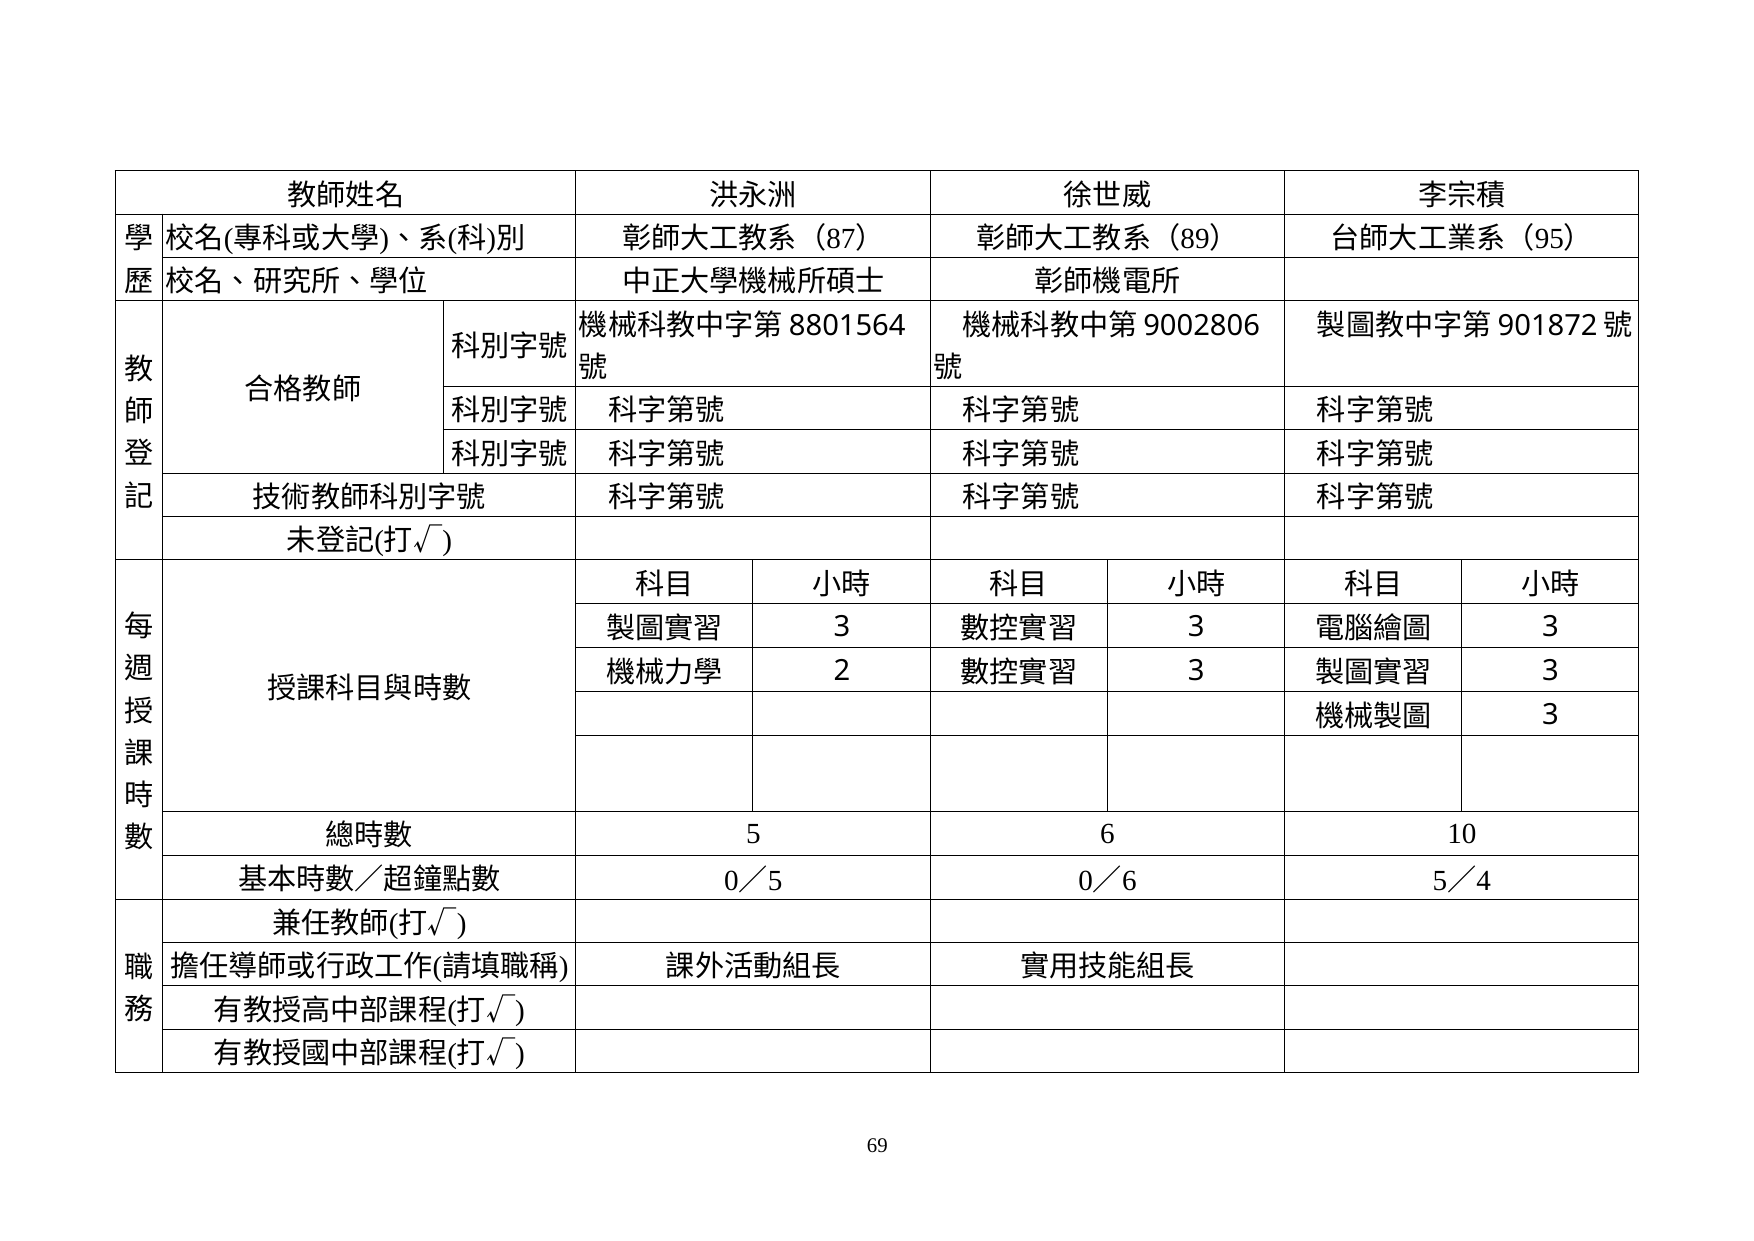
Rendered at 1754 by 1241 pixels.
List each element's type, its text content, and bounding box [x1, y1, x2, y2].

table_cell 未登記(打√) [163, 517, 575, 559]
table_cell 2 [753, 648, 930, 691]
table_cell 科別字號 [444, 301, 575, 386]
table_header 洪永洲 [576, 171, 930, 213]
table_cell 小時 [1462, 560, 1638, 603]
table_cell [931, 1030, 1284, 1072]
table_header 李宗積 [1285, 171, 1638, 213]
table_cell 小時 [753, 560, 930, 603]
table_cell 科目 [1285, 560, 1461, 603]
table_cell [576, 1030, 930, 1072]
table_cell [1285, 900, 1638, 942]
table_cell [931, 900, 1284, 942]
table_cell 0／6 [931, 856, 1284, 899]
table_cell 合格教師 [163, 301, 443, 472]
table_cell 實用技能組長 [931, 943, 1284, 985]
table_cell 中正大學機械所碩士 [576, 258, 930, 300]
table_cell 3 [1108, 604, 1284, 647]
table_cell 科字第號 [1285, 387, 1638, 429]
table_cell 學 歷 [116, 215, 162, 300]
table_cell 校名(專科或大學)、系(科)別 [163, 215, 575, 257]
table_cell 科字第號 [1285, 474, 1638, 516]
table_cell 電腦繪圖 [1285, 604, 1461, 647]
table_cell [576, 986, 930, 1029]
table_cell [931, 986, 1284, 1029]
table_cell 3 [1462, 604, 1638, 647]
table_cell [1285, 943, 1638, 985]
table_header 教師姓名 [116, 171, 575, 213]
table_cell 數控實習 [931, 604, 1107, 647]
table_cell 3 [753, 604, 930, 647]
table_cell 5 [576, 812, 930, 855]
table_cell [1285, 1030, 1638, 1072]
table_cell [1108, 736, 1284, 811]
table_cell [931, 517, 1284, 559]
table_cell 台師大工業系（95） [1285, 215, 1638, 257]
table_cell 授課科目與時數 [163, 560, 575, 811]
table_cell 課外活動組長 [576, 943, 930, 985]
table_cell 科字第號 [576, 474, 930, 516]
table_cell 科目 [576, 560, 752, 603]
table_cell [1285, 736, 1461, 811]
table_cell 職 務 [116, 900, 162, 1072]
table_cell 小時 [1108, 560, 1284, 603]
table_cell 科字第號 [931, 430, 1284, 472]
table_cell 科字第號 [931, 387, 1284, 429]
table_cell 科目 [931, 560, 1107, 603]
table_cell 10 [1285, 812, 1638, 855]
table_cell 有教授高中部課程(打√) [163, 986, 575, 1029]
table_cell [576, 692, 752, 735]
table_cell 擔任導師或行政工作(請填職稱) [163, 943, 575, 985]
table_cell 0／5 [576, 856, 930, 899]
table_cell [931, 736, 1107, 811]
table_cell 科字第號 [1285, 430, 1638, 472]
table_cell 製圖實習 [1285, 648, 1461, 691]
table_cell [1285, 986, 1638, 1029]
table_cell 彰師大工教系（87） [576, 215, 930, 257]
table_cell 兼任教師(打√) [163, 900, 575, 942]
table_cell 機械力學 [576, 648, 752, 691]
table_cell 機械科教中第9002806號 [931, 301, 1284, 386]
table_cell [1462, 736, 1638, 811]
table_cell 製圖實習 [576, 604, 752, 647]
table_cell 科字第號 [931, 474, 1284, 516]
table_cell 製圖教中字第901872號 [1285, 301, 1638, 386]
table_cell [753, 692, 930, 735]
table_cell 總時數 [163, 812, 575, 855]
table_cell 6 [931, 812, 1284, 855]
table_cell 科字第號 [576, 430, 930, 472]
table_cell [1285, 517, 1638, 559]
table_cell [576, 900, 930, 942]
table_cell [1108, 692, 1284, 735]
table_header 徐世威 [931, 171, 1284, 213]
table_cell 3 [1462, 648, 1638, 691]
table_cell 基本時數／超鐘點數 [163, 856, 575, 899]
table_cell [931, 692, 1107, 735]
table_cell 有教授國中部課程(打√) [163, 1030, 575, 1072]
table_cell 3 [1108, 648, 1284, 691]
table_cell [576, 517, 930, 559]
table_cell [753, 736, 930, 811]
table_cell 5／4 [1285, 856, 1638, 899]
table_cell 彰師大工教系（89） [931, 215, 1284, 257]
table_cell 機械製圖 [1285, 692, 1461, 735]
table_cell 機械科教中字第8801564號 [576, 301, 930, 386]
table_cell 技術教師科別字號 [163, 474, 575, 516]
table_cell 科字第號 [576, 387, 930, 429]
table_cell [576, 736, 752, 811]
table_cell 每 週 授 課 時 數 [116, 560, 162, 899]
table_cell [1285, 258, 1638, 300]
table_cell 教 師 登 記 [116, 301, 162, 559]
table_cell 科別字號 [444, 387, 575, 429]
table_cell 科別字號 [444, 430, 575, 472]
table_cell 3 [1462, 692, 1638, 735]
table_cell 彰師機電所 [931, 258, 1284, 300]
table_cell 數控實習 [931, 648, 1107, 691]
table_cell 校名、研究所、學位 [163, 258, 575, 300]
